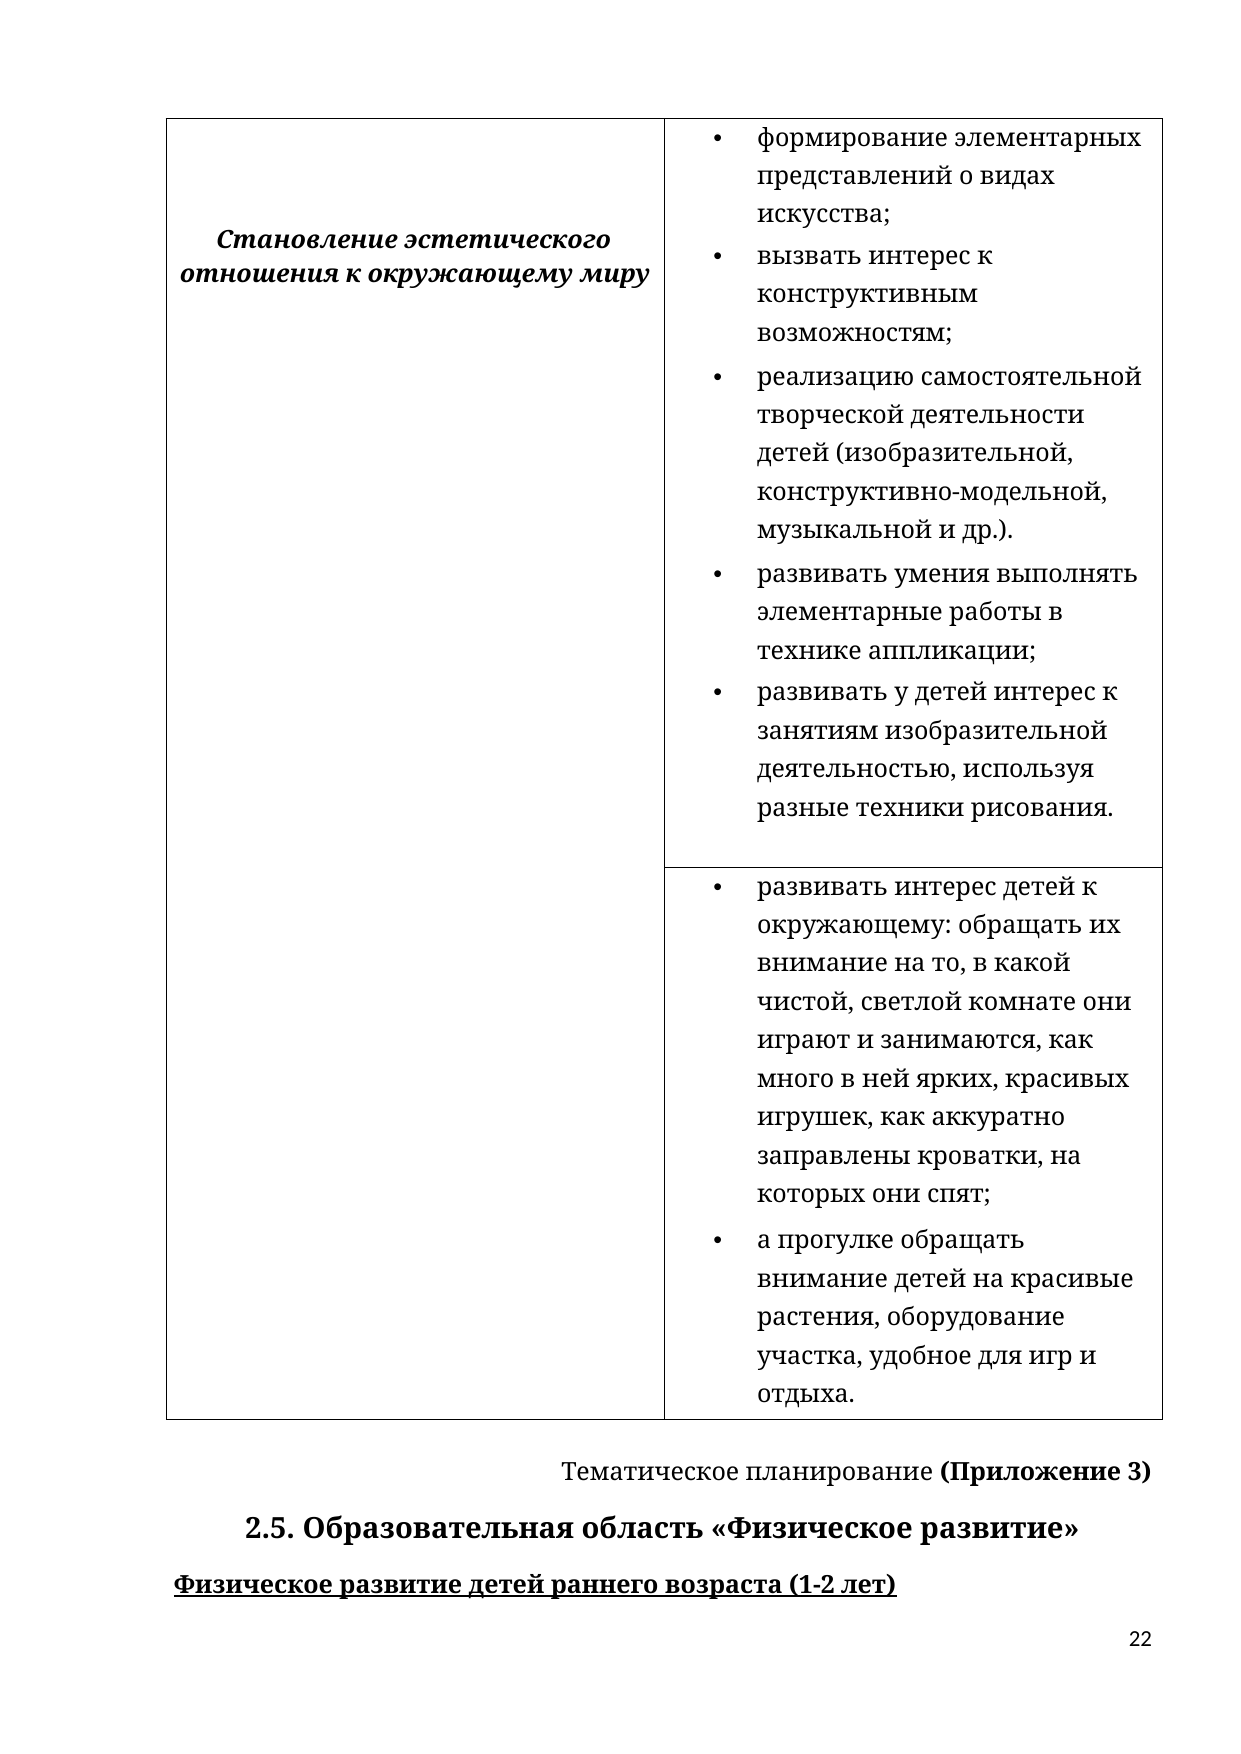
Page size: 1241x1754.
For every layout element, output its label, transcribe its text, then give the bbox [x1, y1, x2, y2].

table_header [665, 119, 1162, 867]
text Физическое развитие детей раннего возраста (1-2 лет) [174, 1566, 1152, 1601]
text Тематическое планирование (Приложение 3) [177, 1453, 1152, 1488]
table_cell развивать интерес детей к окружающему: обращать их внимание на то, в какой чистой, светлой комнате они играют и занимаются, как много в ней ярких, красивых игрушек, как аккуратно заправлены кроватки, на которых они спят; а прогулке обращать внимание детей на красивые растения, оборудование участка, удобное для игр и отдыха. [665, 868, 1162, 1418]
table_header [167, 119, 664, 1418]
text 2.5. Образовательная область «Физическое развитие» [174, 1507, 1152, 1547]
